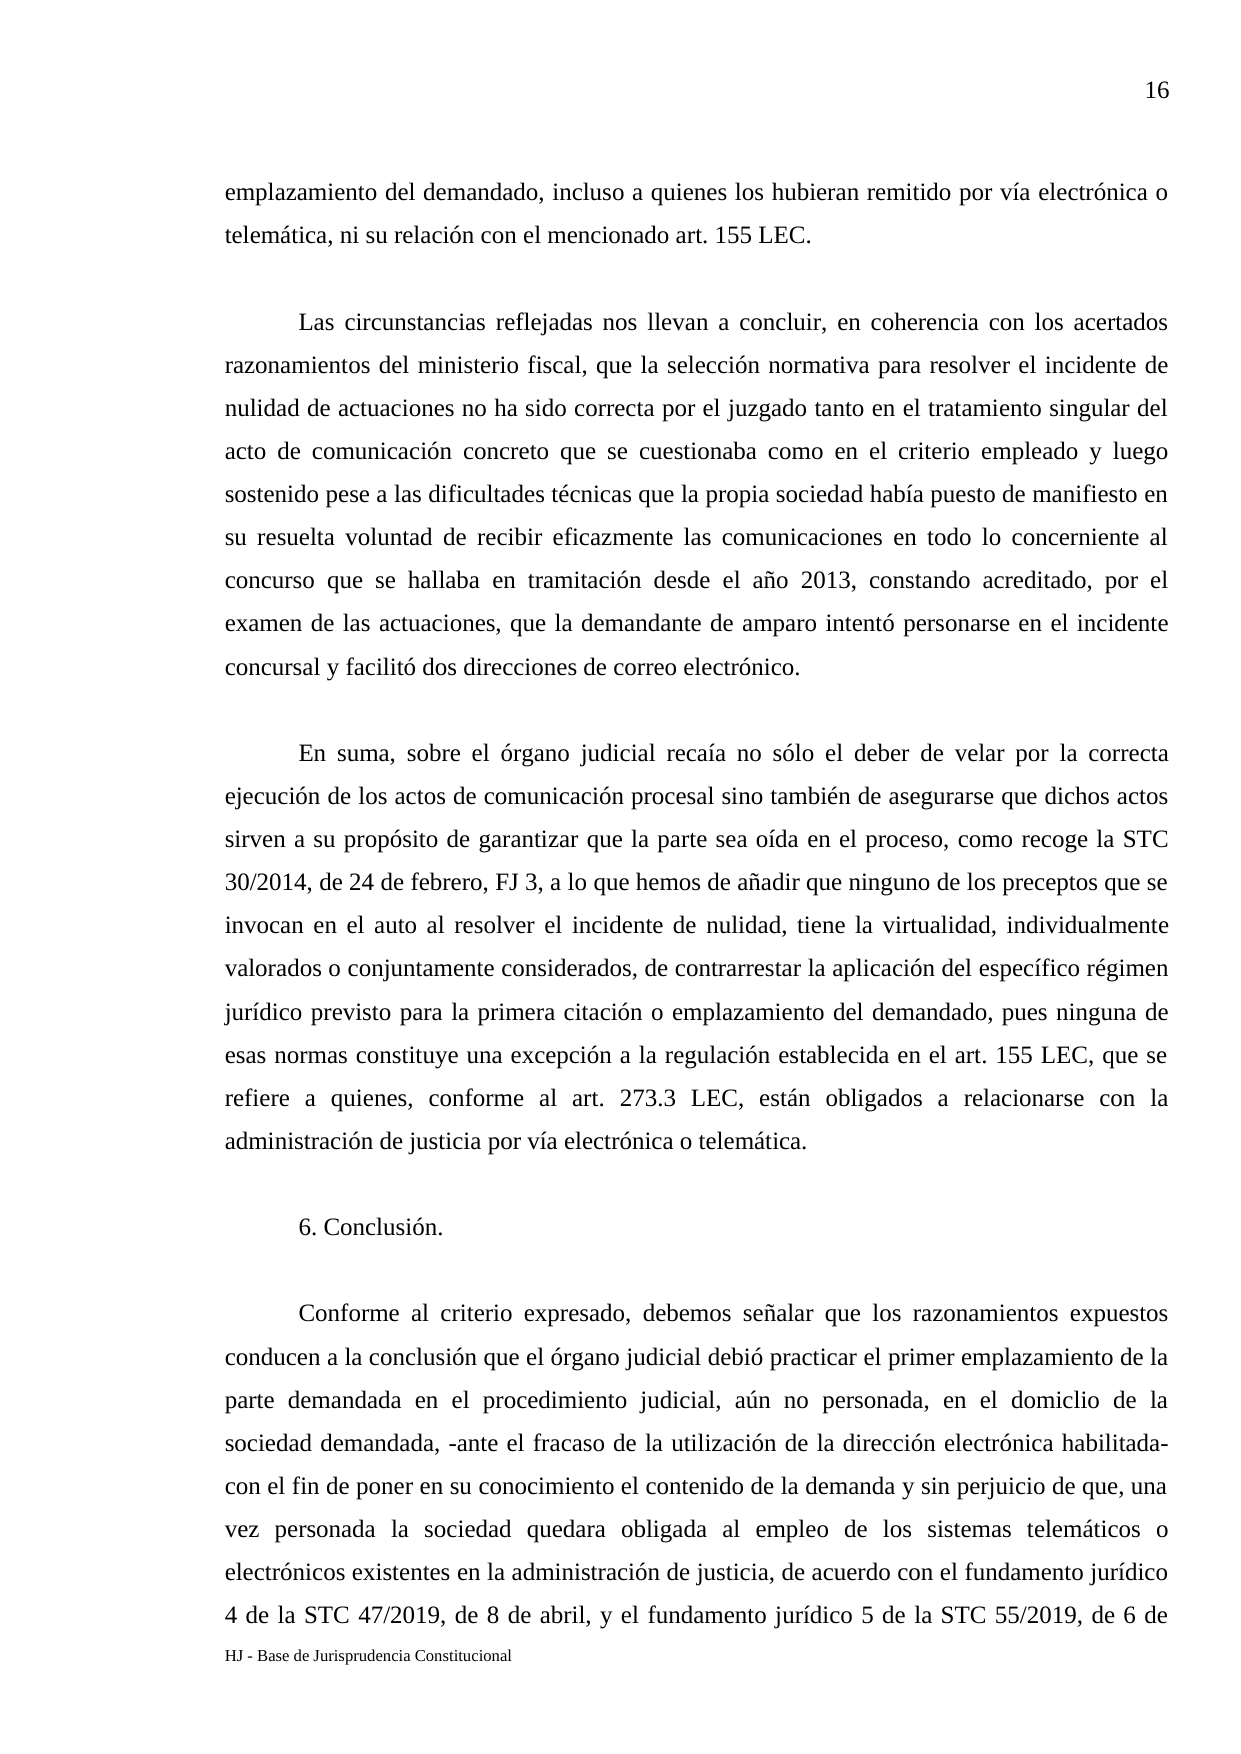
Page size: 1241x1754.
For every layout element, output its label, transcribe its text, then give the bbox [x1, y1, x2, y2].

text En suma, sobre el órgano judicial recaía no sólo el deber de velar por la correcta ejecución de los actos de comunicación procesal sino también de asegurarse que dichos actos sirven a su propósito de garantizar que la parte sea oída en el proceso, como recoge la STC 30/2014, de 24 de febrero, FJ 3, a lo que hemos de añadir que ninguno de los preceptos que se invocan en el auto al resolver el incidente de nulidad, tiene la virtualidad, individualmente valorados o conjuntamente considerados, de contrarrestar la aplicación del específico régimen jurídico previsto para la primera citación o emplazamiento del demandado, pues ninguna de esas normas constituye una excepción a la regulación establecida en el art. 155 LEC, que se refiere a quienes, conforme al art. 273.3 LEC, están obligados a relacionarse con la administración de justicia por vía electrónica o telemática. [224, 738, 1169, 1155]
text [224, 177, 1169, 249]
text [224, 1298, 1169, 1629]
text 6. Conclusión. [224, 1212, 1169, 1241]
text Las circunstancias reflejadas nos llevan a concluir, en coherencia con los acertados razonamientos del ministerio fiscal, que la selección normativa para resolver el incidente de nulidad de actuaciones no ha sido correcta por el juzgado tanto en el tratamiento singular del acto de comunicación concreto que se cuestionaba como en el criterio empleado y luego sostenido pese a las dificultades técnicas que la propia sociedad había puesto de manifiesto en su resuelta voluntad de recibir eficazmente las comunicaciones en todo lo concerniente al concurso que se hallaba en tramitación desde el año 2013, constando acreditado, por el examen de las actuaciones, que la demandante de amparo intentó personarse en el incidente concursal y facilitó dos direcciones de correo electrónico. [224, 307, 1169, 680]
